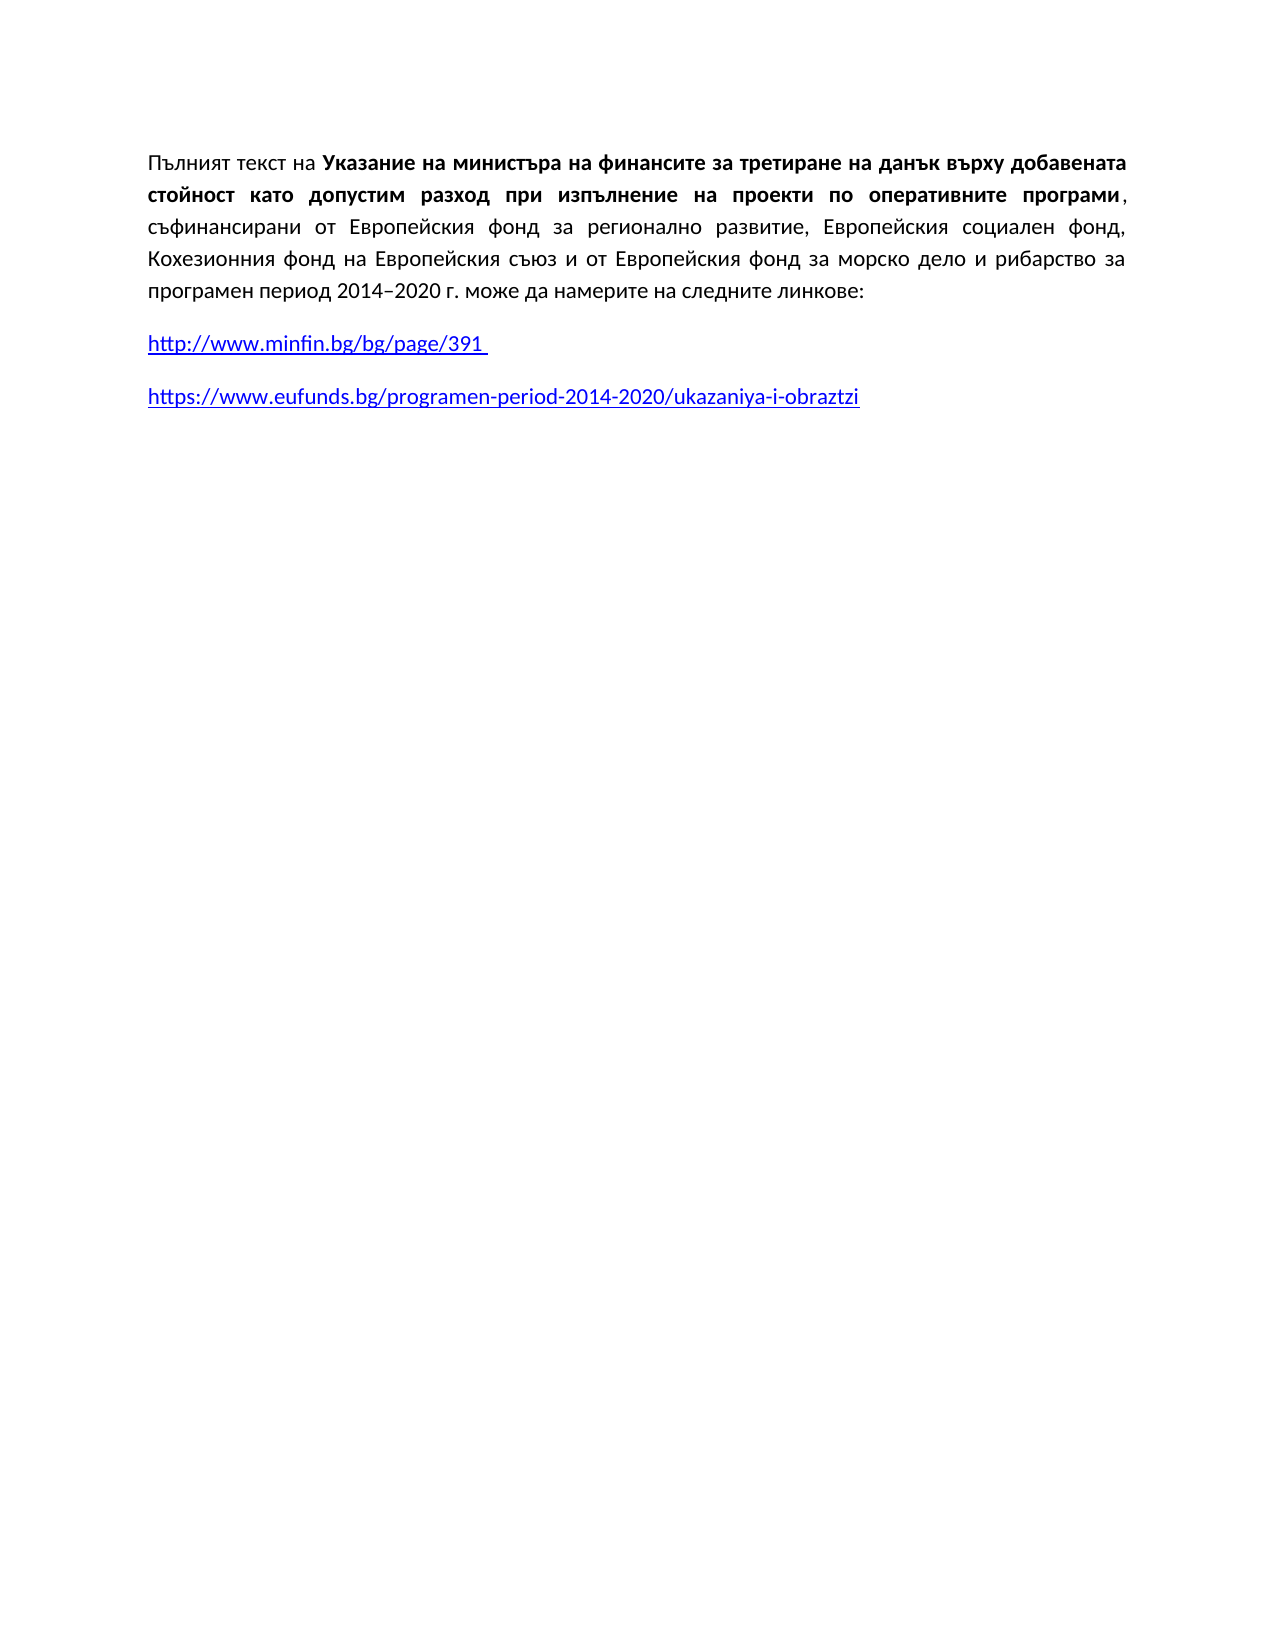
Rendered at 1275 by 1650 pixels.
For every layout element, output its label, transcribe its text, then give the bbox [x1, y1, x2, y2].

text https://www.eufunds.bg/programen-period-2014-2020/ukazaniya-i-obraztzi [148, 382, 1127, 410]
text Пълният текст на Указание на министъра на финансите за третиране на данък върху добавената стойност като допустим разход при изпълнение на проекти по оперативните програми, съфинансирани от Европейския фонд за регионално развитие, Европейския социален фонд, Кохезионния фонд на Европейския съюз и от Европейския фонд за морско дело и рибарство за програмен период 2014–2020 г. може да намерите на следните линкове: [148, 148, 1127, 304]
text http://www.minfin.bg/bg/page/391 [148, 329, 1127, 357]
